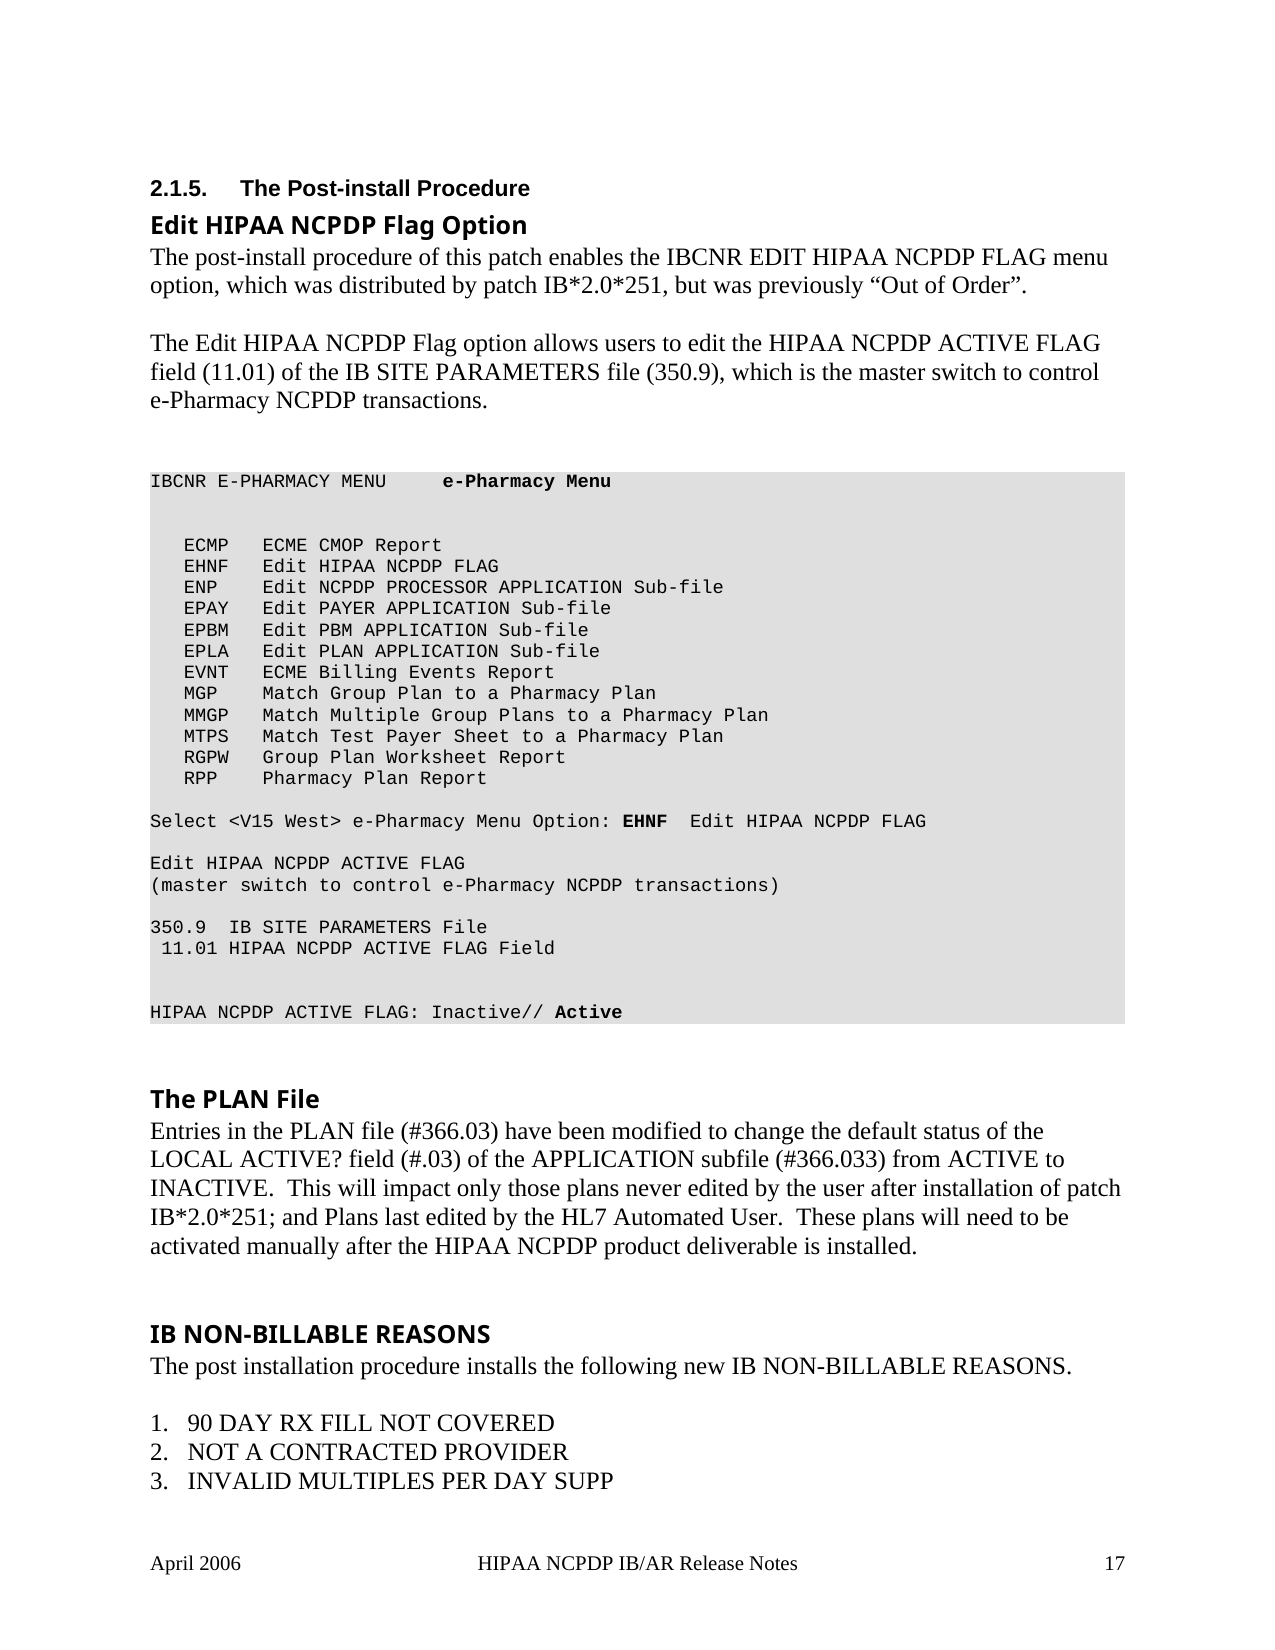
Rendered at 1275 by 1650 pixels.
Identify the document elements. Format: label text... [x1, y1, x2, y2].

text EPLA Edit PLAN APPLICATION Sub-file [150, 642, 1125, 663]
text EVNT ECME Billing Events Report [150, 663, 1125, 684]
text The post installation procedure installs the following new IB NON-BILLABLE REASONS. [150, 1351, 1125, 1380]
subtitle Edit HIPAA NCPDP Flag Option [150, 208, 1125, 242]
list NOT A CONTRACTED PROVIDER [150, 1437, 1125, 1466]
list INVALID MULTIPLES PER DAY SUPP [150, 1466, 1125, 1495]
text 350.9 IB SITE PARAMETERS File [150, 918, 1125, 939]
text ENP Edit NCPDP PROCESSOR APPLICATION Sub-file [150, 578, 1125, 599]
text (master switch to control e-Pharmacy NCPDP transactions) [150, 875, 1125, 897]
text 11.01 HIPAA NCPDP ACTIVE FLAG Field [150, 939, 1125, 960]
text Entries in the PLAN file (#366.03) have been modified to change the default status of the LOCAL ACTIVE? field (#.03) of the APPLICATION subfile (#366.033) from Active to Inactive. This will impact only those plans never edited by the user after installation of patch IB*2.0*251; and Plans last edited by the HL7 Automated User. These plans will need to be activated manually after the HIPAA NCPDP product deliverable is installed. [150, 1116, 1125, 1259]
text IBCNR E-PHARMACY MENU e-Pharmacy Menu [150, 472, 1125, 493]
text MGP Match Group Plan to a Pharmacy Plan [150, 684, 1125, 705]
list 90 DAY RX FILL NOT COVERED [150, 1408, 1125, 1437]
text EHNF Edit HIPAA NCPDP FLAG [150, 557, 1125, 578]
text EPBM Edit PBM APPLICATION Sub-file [150, 620, 1125, 642]
text RPP Pharmacy Plan Report [150, 769, 1125, 790]
text HIPAA NCPDP ACTIVE FLAG: Inactive// Active [150, 1003, 1125, 1024]
text MTPS Match Test Payer Sheet to a Pharmacy Plan [150, 727, 1125, 748]
subtitle The PLAN File [150, 1082, 1125, 1116]
text Select <V15 West> e-Pharmacy Menu Option: EHNF Edit HIPAA NCPDP FLAG [150, 812, 1125, 833]
subtitle IB NON-BILLABLE REASONS [150, 1317, 1125, 1351]
subtitle The Post-install Procedure [150, 175, 1125, 201]
text RGPW Group Plan Worksheet Report [150, 748, 1125, 769]
text Edit HIPAA NCPDP ACTIVE FLAG [150, 854, 1125, 875]
text The post-install procedure of this patch enables the IBCNR EDIT HIPAA NCPDP FLAG menu option, which was distributed by patch IB*2.0*251, but was previously “Out of Order”. [150, 242, 1125, 299]
text ECMP ECME CMOP Report [150, 535, 1125, 557]
text The Edit HIPAA NCPDP Flag option allows users to edit the HIPAA NCPDP ACTIVE FLAG field (11.01) of the IB SITE PARAMETERS file (350.9), which is the master switch to control e-Pharmacy NCPDP transactions. [150, 328, 1125, 414]
text EPAY Edit PAYER APPLICATION Sub-file [150, 599, 1125, 620]
text MMGP Match Multiple Group Plans to a Pharmacy Plan [150, 705, 1125, 727]
